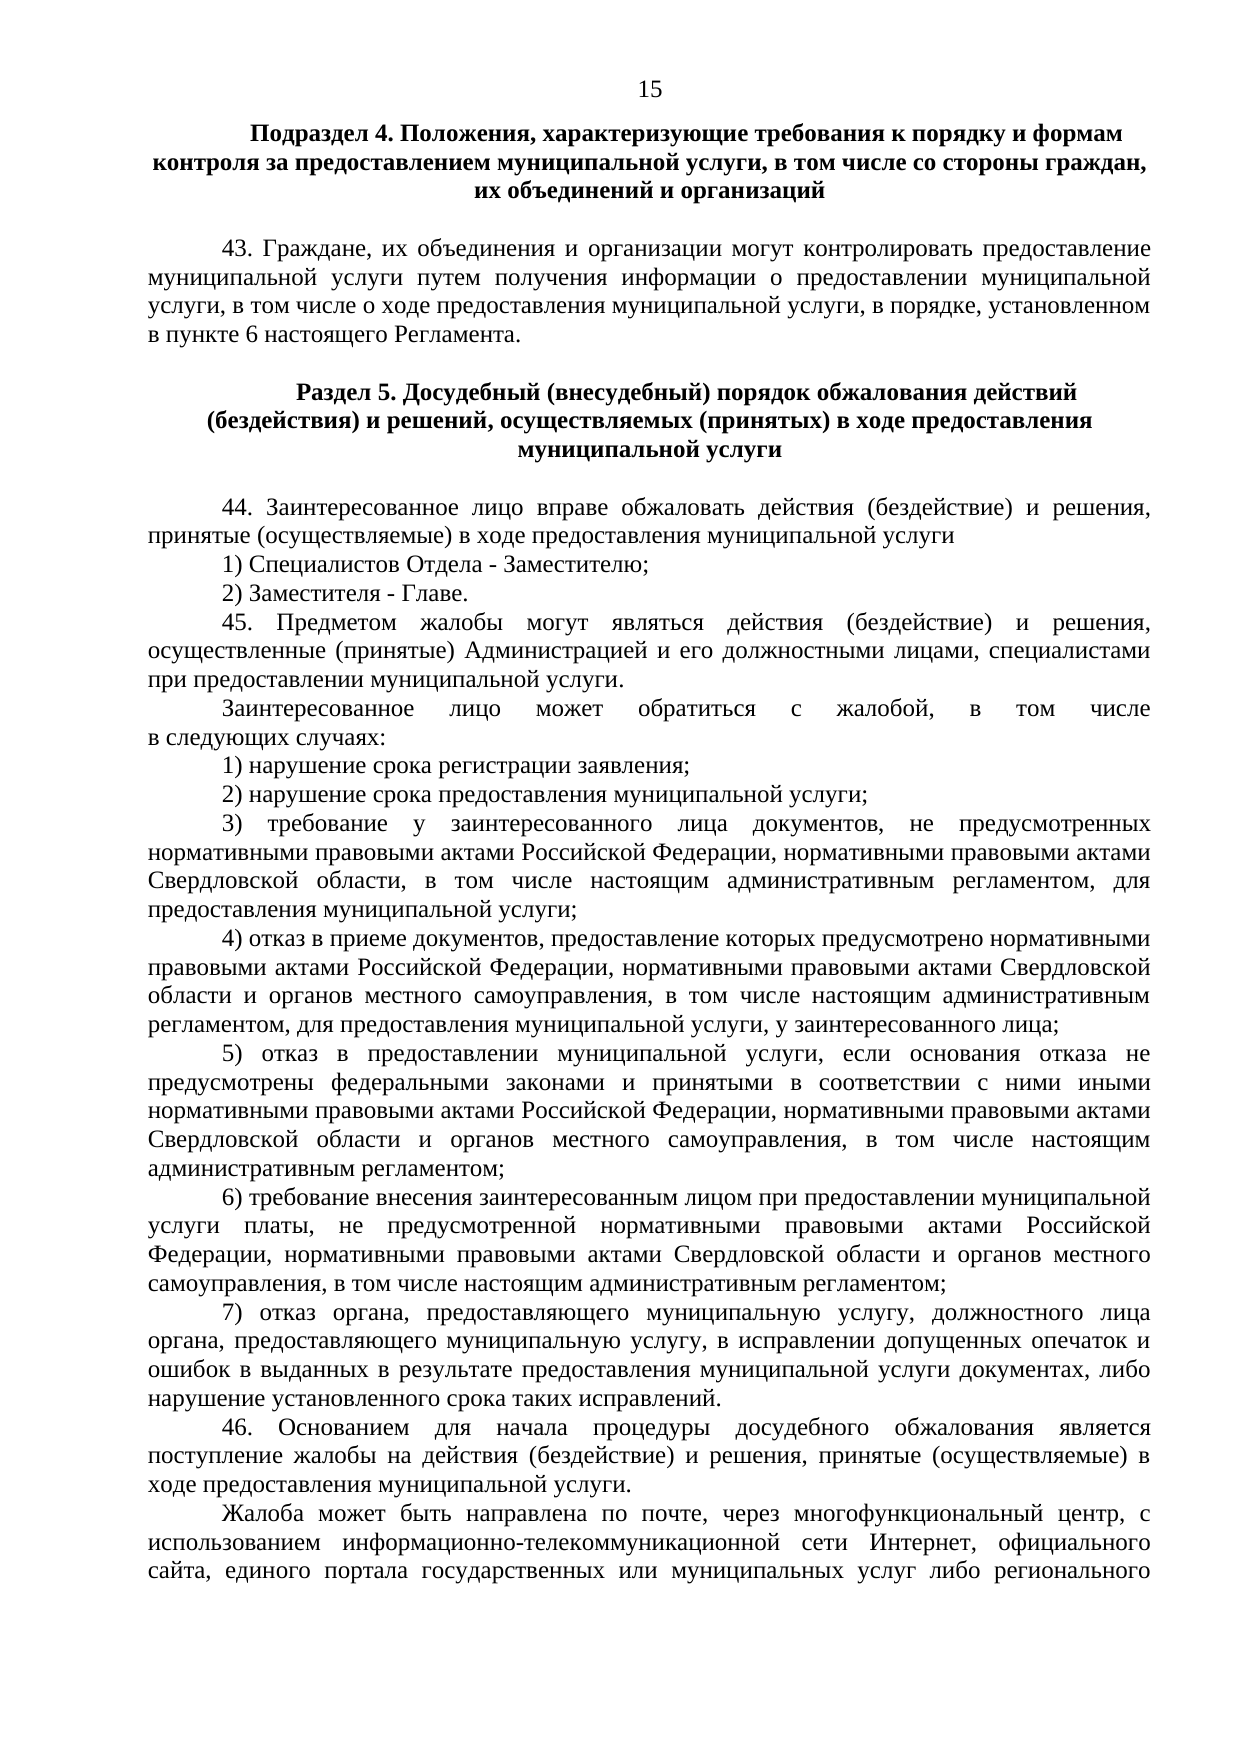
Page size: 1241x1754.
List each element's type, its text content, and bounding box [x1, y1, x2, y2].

text 7) отказ органа, предоставляющего муниципальную услугу, должностного лица органа, предоставляющего муниципальную услугу, в исправлении допущенных опечаток и ошибок в выданных в результате предоставления муниципальной услуги документах, либо нарушение установленного срока таких исправлений. [148, 1297, 1152, 1412]
text 4) отказ в приеме документов, предоставление которых предусмотрено нормативными правовыми актами Российской Федерации, нормативными правовыми актами Свердловской области и органов местного самоуправления, в том числе настоящим административным регламентом, для предоставления муниципальной услуги, у заинтересованного лица; [148, 923, 1152, 1038]
text 2) нарушение срока предоставления муниципальной услуги; [148, 779, 1152, 808]
text 2) Заместителя - Главе. [148, 578, 1152, 607]
text 3) требование у заинтересованного лица документов, не предусмотренных нормативными правовыми актами Российской Федерации, нормативными правовыми актами Свердловской области, в том числе настоящим административным регламентом, для предоставления муниципальной услуги; [148, 808, 1152, 923]
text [148, 1498, 1152, 1584]
text 45. Предметом жалобы могут являться действия (бездействие) и решения, осуществленные (принятые) Администрацией и его должностными лицами, специалистами при предоставлении муниципальной услуги. [148, 607, 1152, 693]
text 6) требование внесения заинтересованным лицом при предоставлении муниципальной услуги платы, не предусмотренной нормативными правовыми актами Российской Федерации, нормативными правовыми актами Свердловской области и органов местного самоуправления, в том числе настоящим административным регламентом; [148, 1182, 1152, 1297]
text 44. Заинтересованное лицо вправе обжаловать действия (бездействие) и решения, принятые (осуществляемые) в ходе предоставления муниципальной услуги [148, 492, 1152, 549]
text Подраздел 4. Положения, характеризующие требования к порядку и формам контроля за предоставлением муниципальной услуги, в том числе со стороны граждан, их объединений и организаций [148, 118, 1152, 204]
text Раздел 5. Досудебный (внесудебный) порядок обжалования действий (бездействия) и решений, осуществляемых (принятых) в ходе предоставления муниципальной услуги [148, 377, 1152, 463]
text Заинтересованное лицо может обратиться с жалобой, в том числе в следующих случаях: [148, 693, 1152, 751]
text 46. Основанием для начала процедуры досудебного обжалования является поступление жалобы на действия (бездействие) и решения, принятые (осуществляемые) в ходе предоставления муниципальной услуги. [148, 1412, 1152, 1498]
text 5) отказ в предоставлении муниципальной услуги, если основания отказа не предусмотрены федеральными законами и принятыми в соответствии с ними иными нормативными правовыми актами Российской Федерации, нормативными правовыми актами Свердловской области и органов местного самоуправления, в том числе настоящим административным регламентом; [148, 1038, 1152, 1182]
text 43. Граждане, их объединения и организации могут контролировать предоставление муниципальной услуги путем получения информации о предоставлении муниципальной услуги, в том числе о ходе предоставления муниципальной услуги, в порядке, установленном в пункте 6 настоящего Регламента. [148, 233, 1152, 348]
text 1) Специалистов Отдела - Заместителю; [148, 549, 1152, 578]
text 1) нарушение срока регистрации заявления; [148, 751, 1152, 779]
